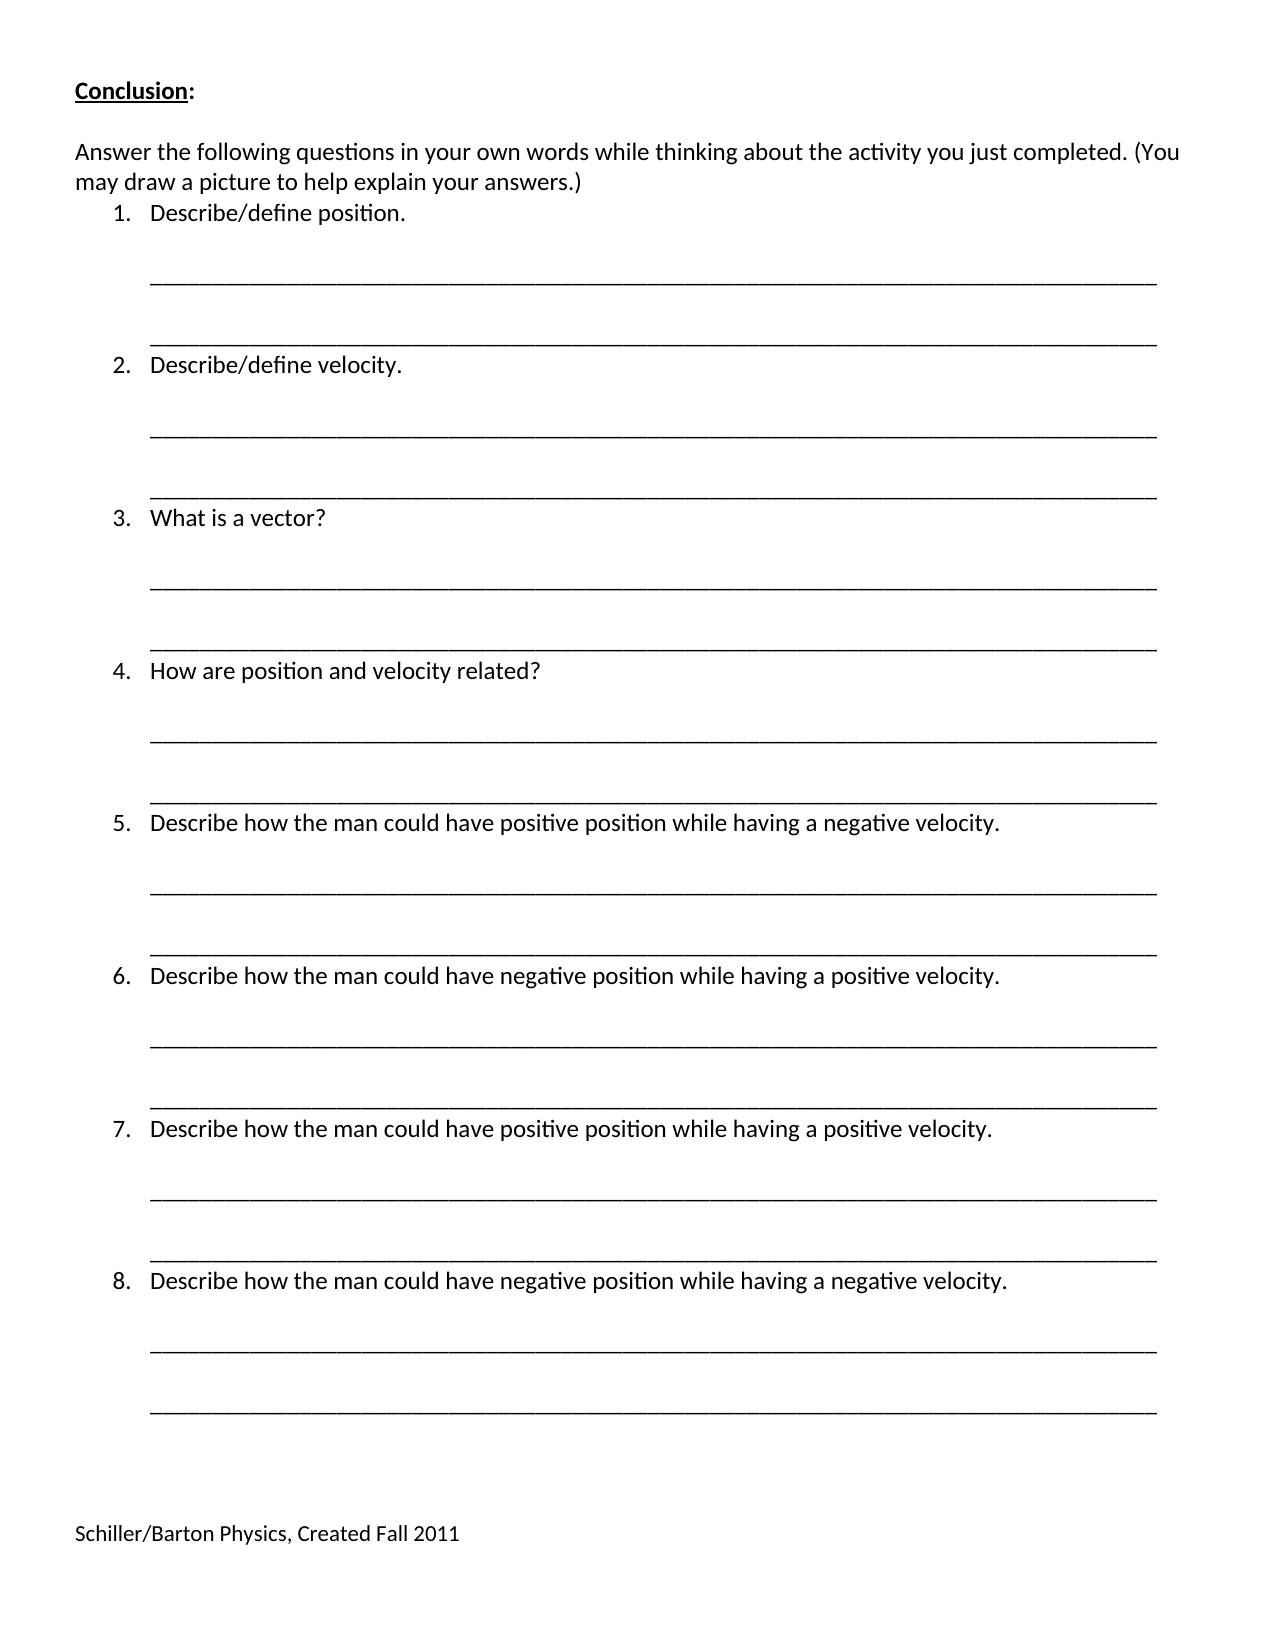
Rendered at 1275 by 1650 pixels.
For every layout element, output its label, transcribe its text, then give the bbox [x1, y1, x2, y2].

list _________________________________________________________________________________ [150, 1082, 1200, 1113]
list _________________________________________________________________________________ [150, 929, 1200, 960]
list _________________________________________________________________________________ [150, 1387, 1200, 1418]
list _________________________________________________________________________________ [150, 411, 1200, 441]
list _________________________________________________________________________________ [150, 1174, 1200, 1204]
text Conclusion: [75, 75, 1200, 106]
list _________________________________________________________________________________ [150, 624, 1200, 655]
text Answer the following questions in your own words while thinking about the activity you just completed. (You may draw a picture to help explain your answers.) [75, 136, 1200, 197]
list _________________________________________________________________________________ [150, 1235, 1200, 1265]
list _________________________________________________________________________________ [150, 716, 1200, 746]
list _________________________________________________________________________________ [150, 319, 1200, 350]
list Describe how the man could have positive position while having a positive velocity. [112, 1113, 1200, 1143]
list Describe/define velocity. [112, 350, 1200, 380]
list Describe how the man could have negative position while having a negative velocity. [112, 1265, 1200, 1296]
list Describe how the man could have positive position while having a negative velocity. [112, 807, 1200, 838]
list Describe how the man could have negative position while having a positive velocity. [112, 960, 1200, 991]
list _________________________________________________________________________________ [150, 563, 1200, 594]
list _________________________________________________________________________________ [150, 777, 1200, 807]
list _________________________________________________________________________________ [150, 1326, 1200, 1357]
list How are position and velocity related? [112, 655, 1200, 685]
list _________________________________________________________________________________ [150, 868, 1200, 899]
list What is a vector? [112, 502, 1200, 533]
list _________________________________________________________________________________ [150, 1021, 1200, 1052]
list _________________________________________________________________________________ [150, 258, 1200, 289]
list _________________________________________________________________________________ [150, 472, 1200, 502]
list Describe/define position. [112, 197, 1200, 228]
